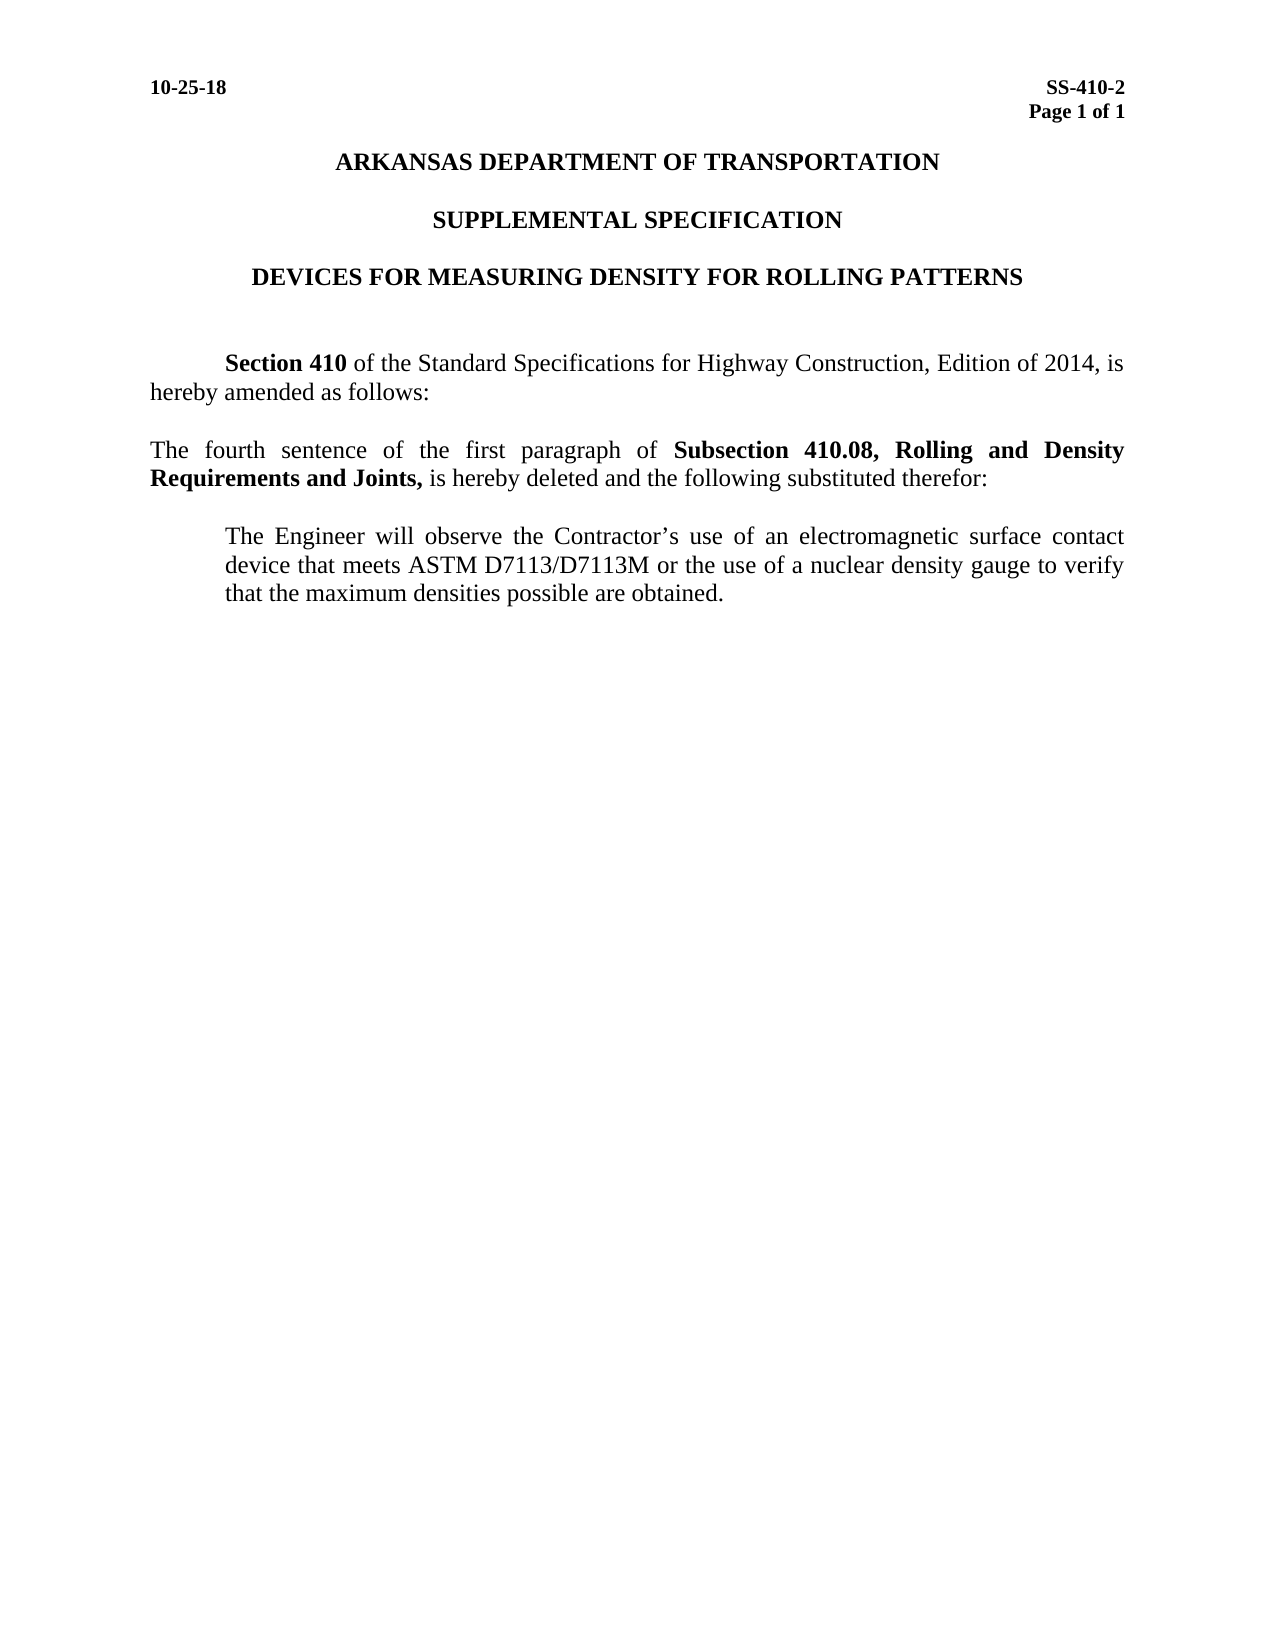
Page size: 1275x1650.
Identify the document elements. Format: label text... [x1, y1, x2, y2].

text The Engineer will observe the Contractor’s use of an electromagnetic surface contact device that meets ASTM D7113/D7113M or the use of a nuclear density gauge to verify that the maximum densities possible are obtained. [225, 521, 1125, 607]
text The fourth sentence of the first paragraph of Subsection 410.08, Rolling and Density Requirements and Joints, is hereby deleted and the following substituted therefor: [150, 435, 1125, 492]
text Section 410 of the Standard Specifications for Highway Construction, Edition of 2014, is hereby amended as follows: [150, 348, 1125, 406]
